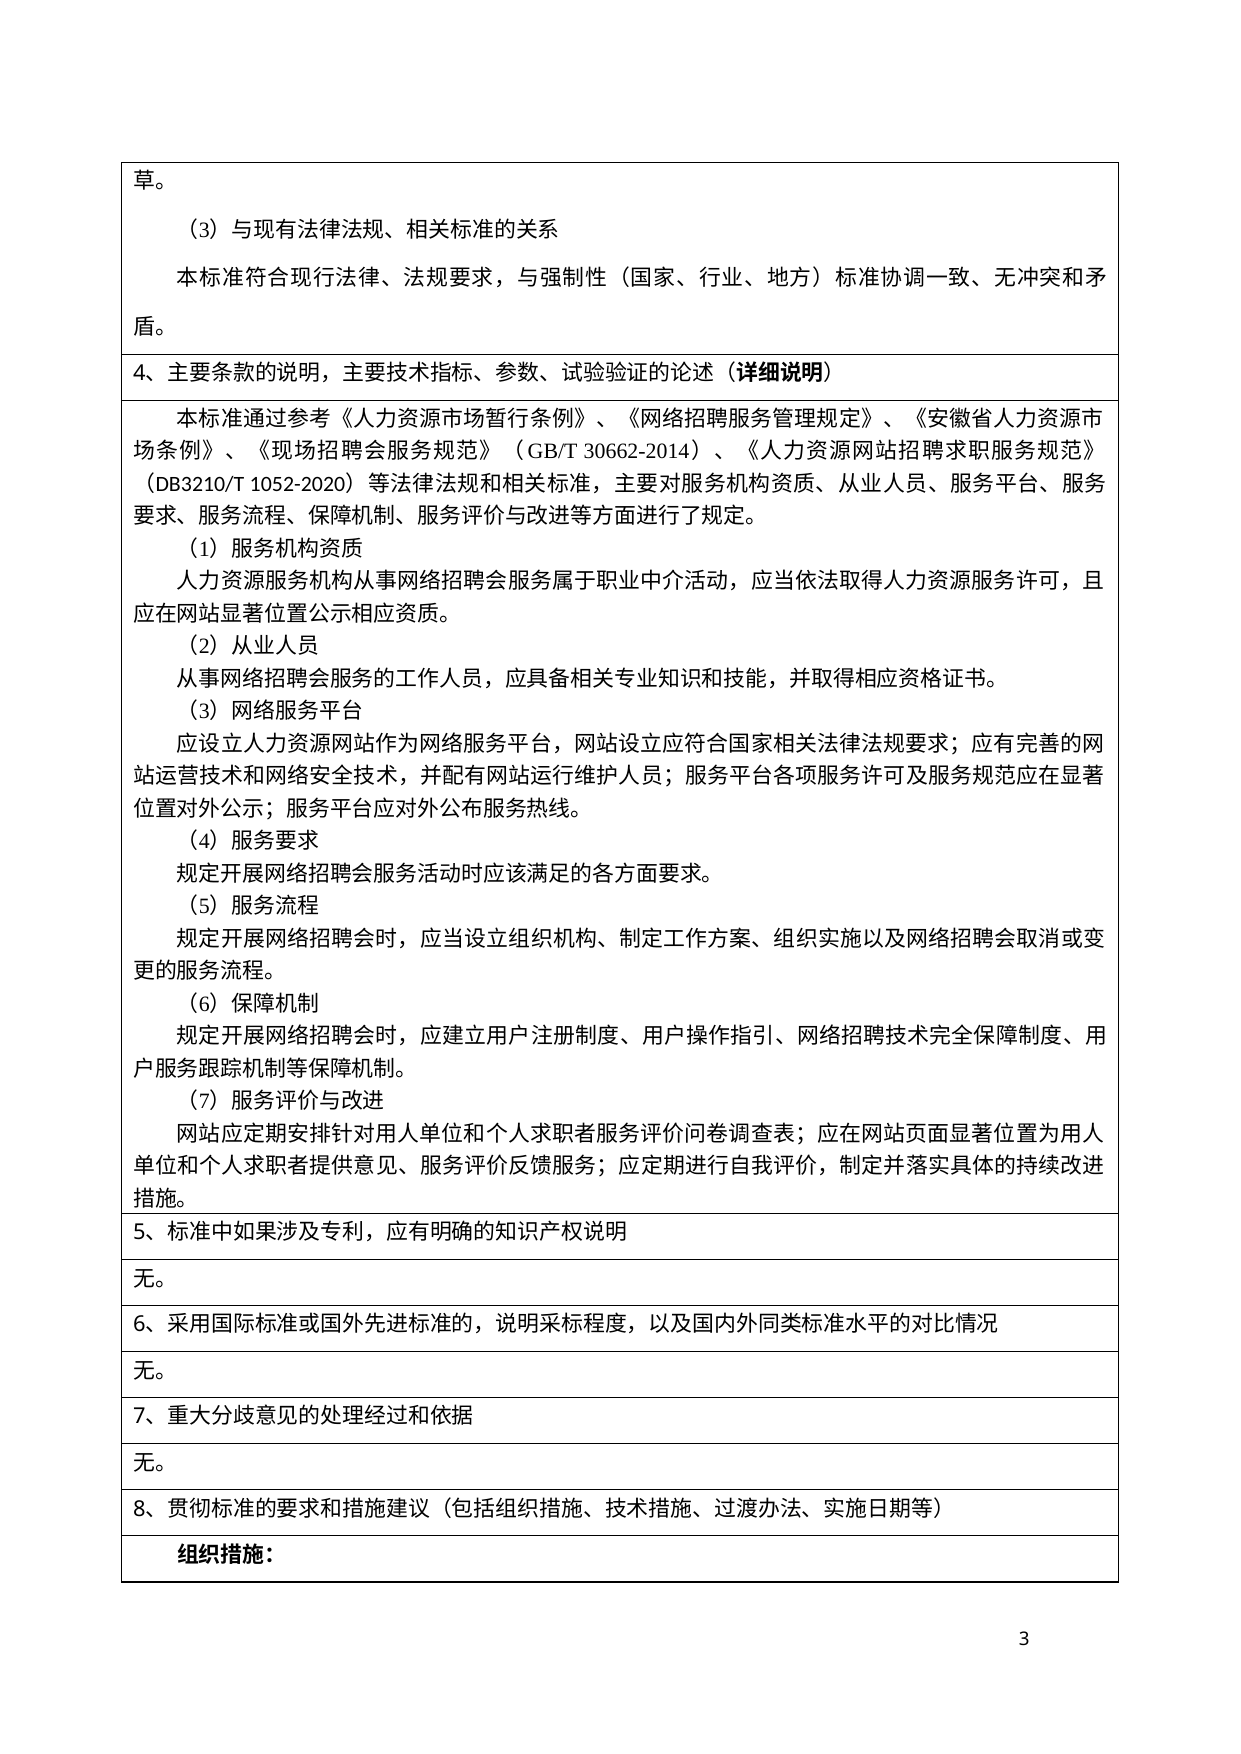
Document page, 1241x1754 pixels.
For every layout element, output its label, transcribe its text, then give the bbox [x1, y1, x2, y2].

table_cell 4、主要条款的说明，主要技术指标、参数、试验验证的论述（详细说明） [122, 355, 1118, 399]
table_cell 7、重大分歧意见的处理经过和依据 [122, 1398, 1118, 1443]
table_cell 无。 [122, 1352, 1118, 1397]
table_cell 本标准通过参考《人力资源市场暂行条例》、《网络招聘服务管理规定》、《安徽省人力资源市场条例》、《现场招聘会服务规范》（GB/T 30662-2014）、《人力资源网站招聘求职服务规范》（DB3210/T 1052-2020）等法律法规和相关标准，主要对服务机构资质、从业人员、服务平台、服务要求、服务流程、保障机制、服务评价与改进等方面进行了规定。 （1）服务机构资质 人力资源服务机构从事网络招聘会服务属于职业中介活动，应当依法取得人力资源服务许可，且应在网站显著位置公示相应资质。 （2）从业人员 从事网络招聘会服务的工作人员，应具备相关专业知识和技能，并取得相应资格证书。 （3）网络服务平台 应设立人力资源网站作为网络服务平台，网站设立应符合国家相关法律法规要求；应有完善的网站运营技术和网络安全技术，并配有网站运行维护人员；服务平台各项服务许可及服务规范应在显著位置对外公示；服务平台应对外公布服务热线。 （4）服务要求 规定开展网络招聘会服务活动时应该满足的各方面要求。 （5）服务流程 规定开展网络招聘会时，应当设立组织机构、制定工作方案、组织实施以及网络招聘会取消或变更的服务流程。 （6）保障机制 规定开展网络招聘会时，应建立用户注册制度、用户操作指引、网络招聘技术完全保障制度、用户服务跟踪机制等保障机制。 （7）服务评价与改进 网站应定期安排针对用人单位和个人求职者服务评价问卷调查表；应在网站页面显著位置为用人单位和个人求职者提供意见、服务评价反馈服务；应定期进行自我评价，制定并落实具体的持续改进措施。 [122, 401, 1118, 1213]
table_cell 无。 [122, 1260, 1118, 1305]
table_cell 8、贯彻标准的要求和措施建议（包括组织措施、技术措施、过渡办法、实施日期等） [122, 1490, 1118, 1535]
table_cell 无。 [122, 1444, 1118, 1489]
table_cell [122, 163, 1118, 353]
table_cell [122, 1536, 1118, 1581]
table_cell 5、标准中如果涉及专利，应有明确的知识产权说明 [122, 1214, 1118, 1259]
table_cell 6、采用国际标准或国外先进标准的，说明采标程度，以及国内外同类标准水平的对比情况 [122, 1306, 1118, 1351]
